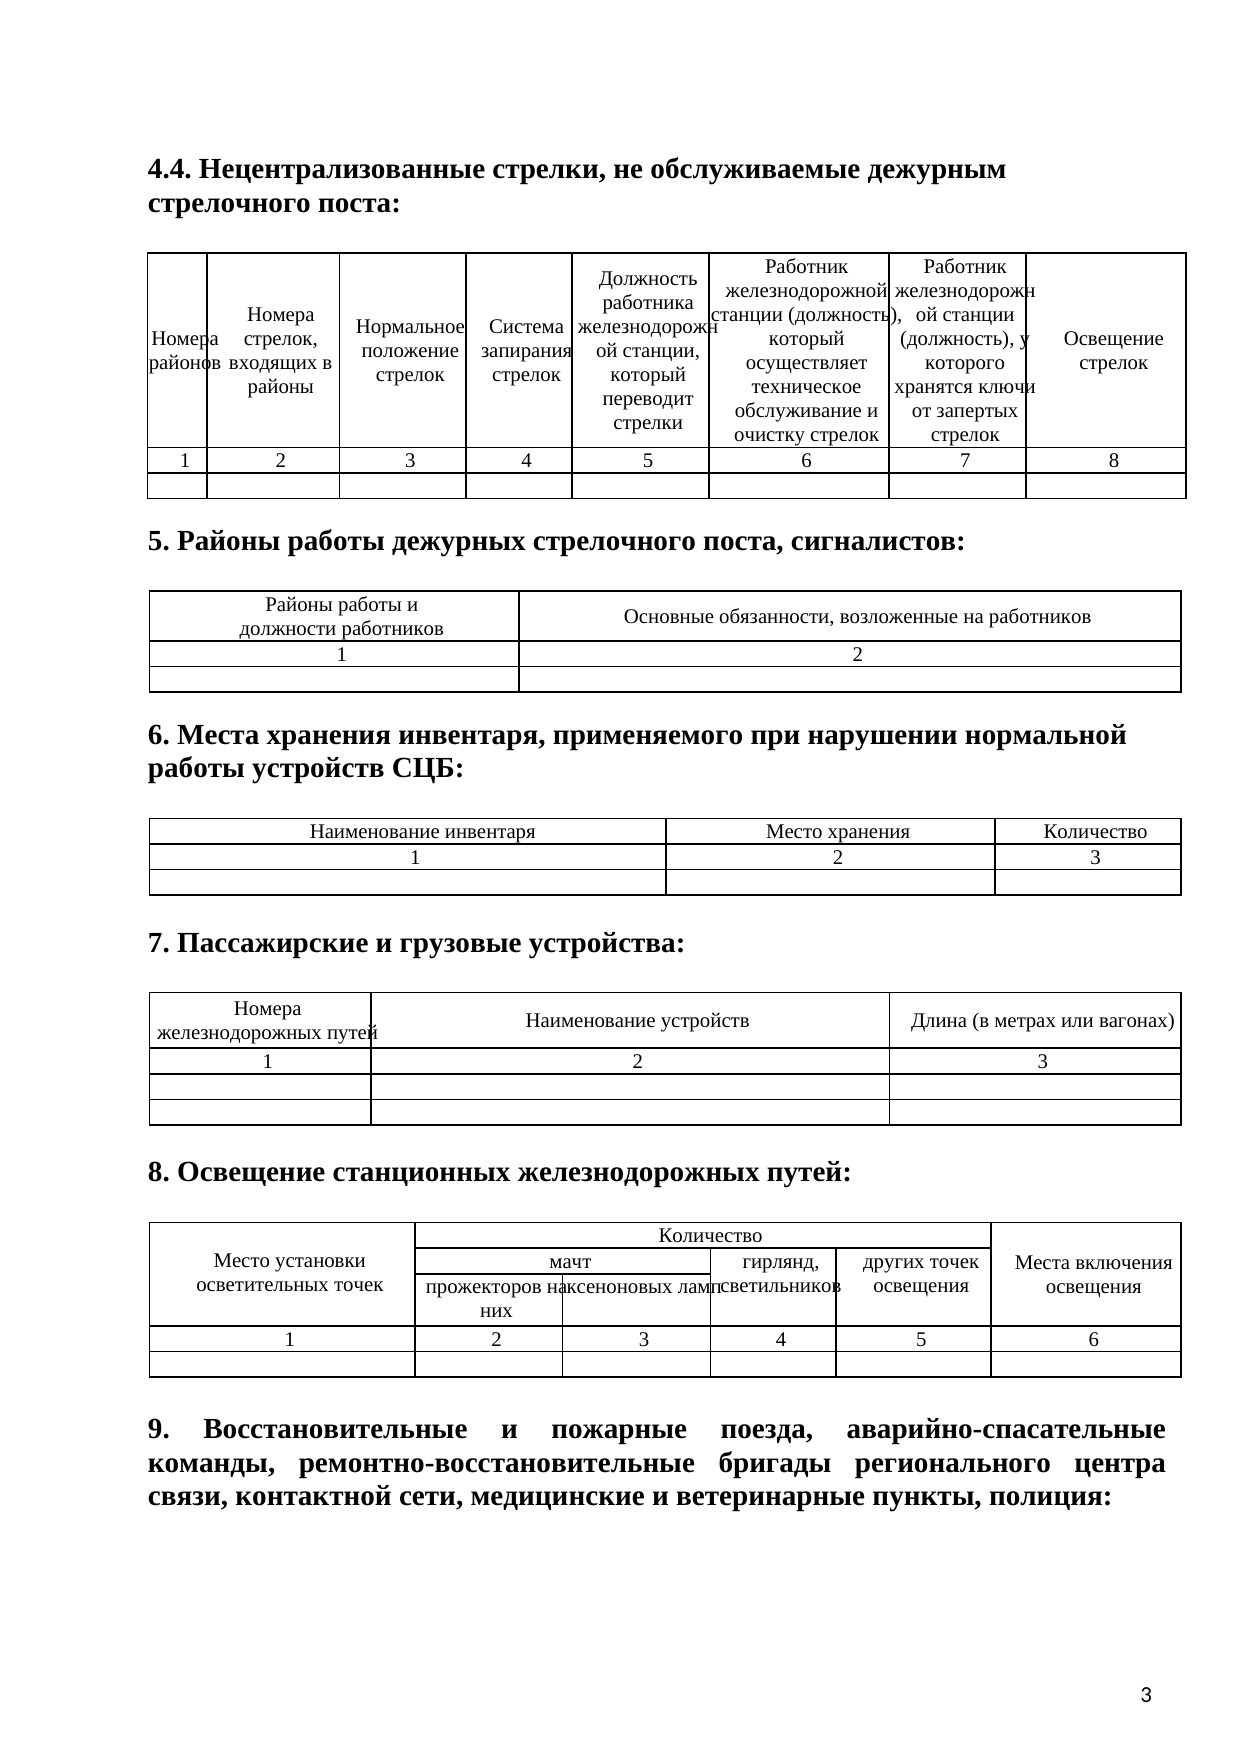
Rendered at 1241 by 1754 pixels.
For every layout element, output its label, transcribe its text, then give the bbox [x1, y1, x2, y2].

table_header Длина (в метрах или вагонах) [890, 993, 1180, 1047]
table_cell 2 [372, 1049, 889, 1073]
table_header Должность работника железнодорожной станции, который переводит стрелки [573, 254, 708, 446]
table_cell 7 [890, 448, 1025, 472]
text 4.4. Нецентрализованные стрелки, не обслуживаемые дежурным стрелочного поста: [148, 152, 1167, 219]
table_cell [150, 1075, 370, 1098]
table_cell [208, 474, 339, 498]
table_cell [467, 474, 571, 498]
table_cell прожекторов на них [416, 1275, 562, 1325]
table_header Система запирания стрелок [467, 254, 571, 446]
table_cell [150, 1352, 414, 1376]
table_header Место установки осветительных точек [150, 1223, 414, 1325]
table_cell 1 [148, 448, 206, 472]
table_cell [148, 474, 206, 498]
table_header Номера железнодорожных путей [150, 993, 370, 1047]
table_cell 2 [416, 1327, 562, 1351]
table_cell 6 [992, 1327, 1180, 1351]
text 8. Освещение станционных железнодорожных путей: [148, 1154, 1167, 1188]
table_cell [837, 1352, 990, 1376]
table_cell 5 [837, 1327, 990, 1351]
table_cell [890, 474, 1025, 498]
table_cell [890, 1100, 1180, 1124]
table_cell [992, 1352, 1180, 1376]
table_cell 3 [563, 1327, 710, 1351]
table_cell [1027, 474, 1185, 498]
table_cell [520, 667, 1180, 691]
table_cell [150, 667, 518, 691]
table_cell 2 [208, 448, 339, 472]
table_cell 1 [150, 1327, 414, 1351]
table_cell [563, 1352, 710, 1376]
table_cell [573, 474, 708, 498]
table_cell [372, 1100, 889, 1124]
table_header Номера стрелок, входящих в районы [208, 254, 339, 446]
table_cell 3 [890, 1049, 1180, 1073]
table_header Количество [416, 1223, 990, 1247]
table_cell гирлянд, светильников [711, 1249, 835, 1325]
table_cell 2 [520, 642, 1180, 666]
table_header Номера районов [148, 254, 206, 446]
table_cell 1 [150, 845, 665, 869]
table_cell [996, 870, 1180, 894]
table_cell ксеноновых ламп [563, 1275, 710, 1325]
table_header Районы работы и должности работников [150, 592, 518, 640]
table_header Освещение стрелок [1027, 254, 1185, 446]
table_cell [372, 1075, 889, 1098]
table_cell [150, 1100, 370, 1124]
table_cell 3 [996, 845, 1180, 869]
text 9. Восстановительные и пожарные поезда, аварийно-спасательные команды, ремонтно-восстановительные бригады регионального центра связи, контактной сети, медицинские и ветеринарные пункты, полиция: [148, 1411, 1167, 1512]
table_header Наименование устройств [372, 993, 889, 1047]
table_header Основные обязанности, возложенные на работников [520, 592, 1180, 640]
table_cell [416, 1352, 562, 1376]
table_header Наименование инвентаря [150, 819, 665, 843]
table_header Нормальное положение стрелок [340, 254, 465, 446]
table_cell мачт [416, 1249, 710, 1273]
table_cell 4 [711, 1327, 835, 1351]
table_cell [890, 1075, 1180, 1098]
table_cell 8 [1027, 448, 1185, 472]
table_header Места включения освещения [992, 1223, 1180, 1325]
text 6. Места хранения инвентаря, применяемого при нарушении нормальной работы устройств СЦБ: [148, 717, 1167, 784]
table_cell [150, 870, 665, 894]
table_cell 1 [150, 1049, 370, 1073]
table_cell 1 [150, 642, 518, 666]
table_cell 3 [340, 448, 465, 472]
table_cell 6 [710, 448, 888, 472]
table_cell 4 [467, 448, 571, 472]
table_cell [710, 474, 888, 498]
table_cell 2 [667, 845, 994, 869]
table_header Работник железнодорожной станции (должность), который осуществляет техническое обслуживание и очистку стрелок [710, 254, 888, 446]
table_cell [340, 474, 465, 498]
table_cell [711, 1352, 835, 1376]
text 7. Пассажирские и грузовые устройства: [148, 925, 1167, 958]
table_header Место хранения [667, 819, 994, 843]
text 5. Районы работы дежурных стрелочного поста, сигналистов: [148, 523, 1167, 557]
table_cell 5 [573, 448, 708, 472]
table_header Количество [996, 819, 1180, 843]
table_header Работник железнодорожной станции (должность), у которого хранятся ключи от запертых стрелок [890, 254, 1025, 446]
table_cell [667, 870, 994, 894]
table_cell других точек освещения [837, 1249, 990, 1325]
